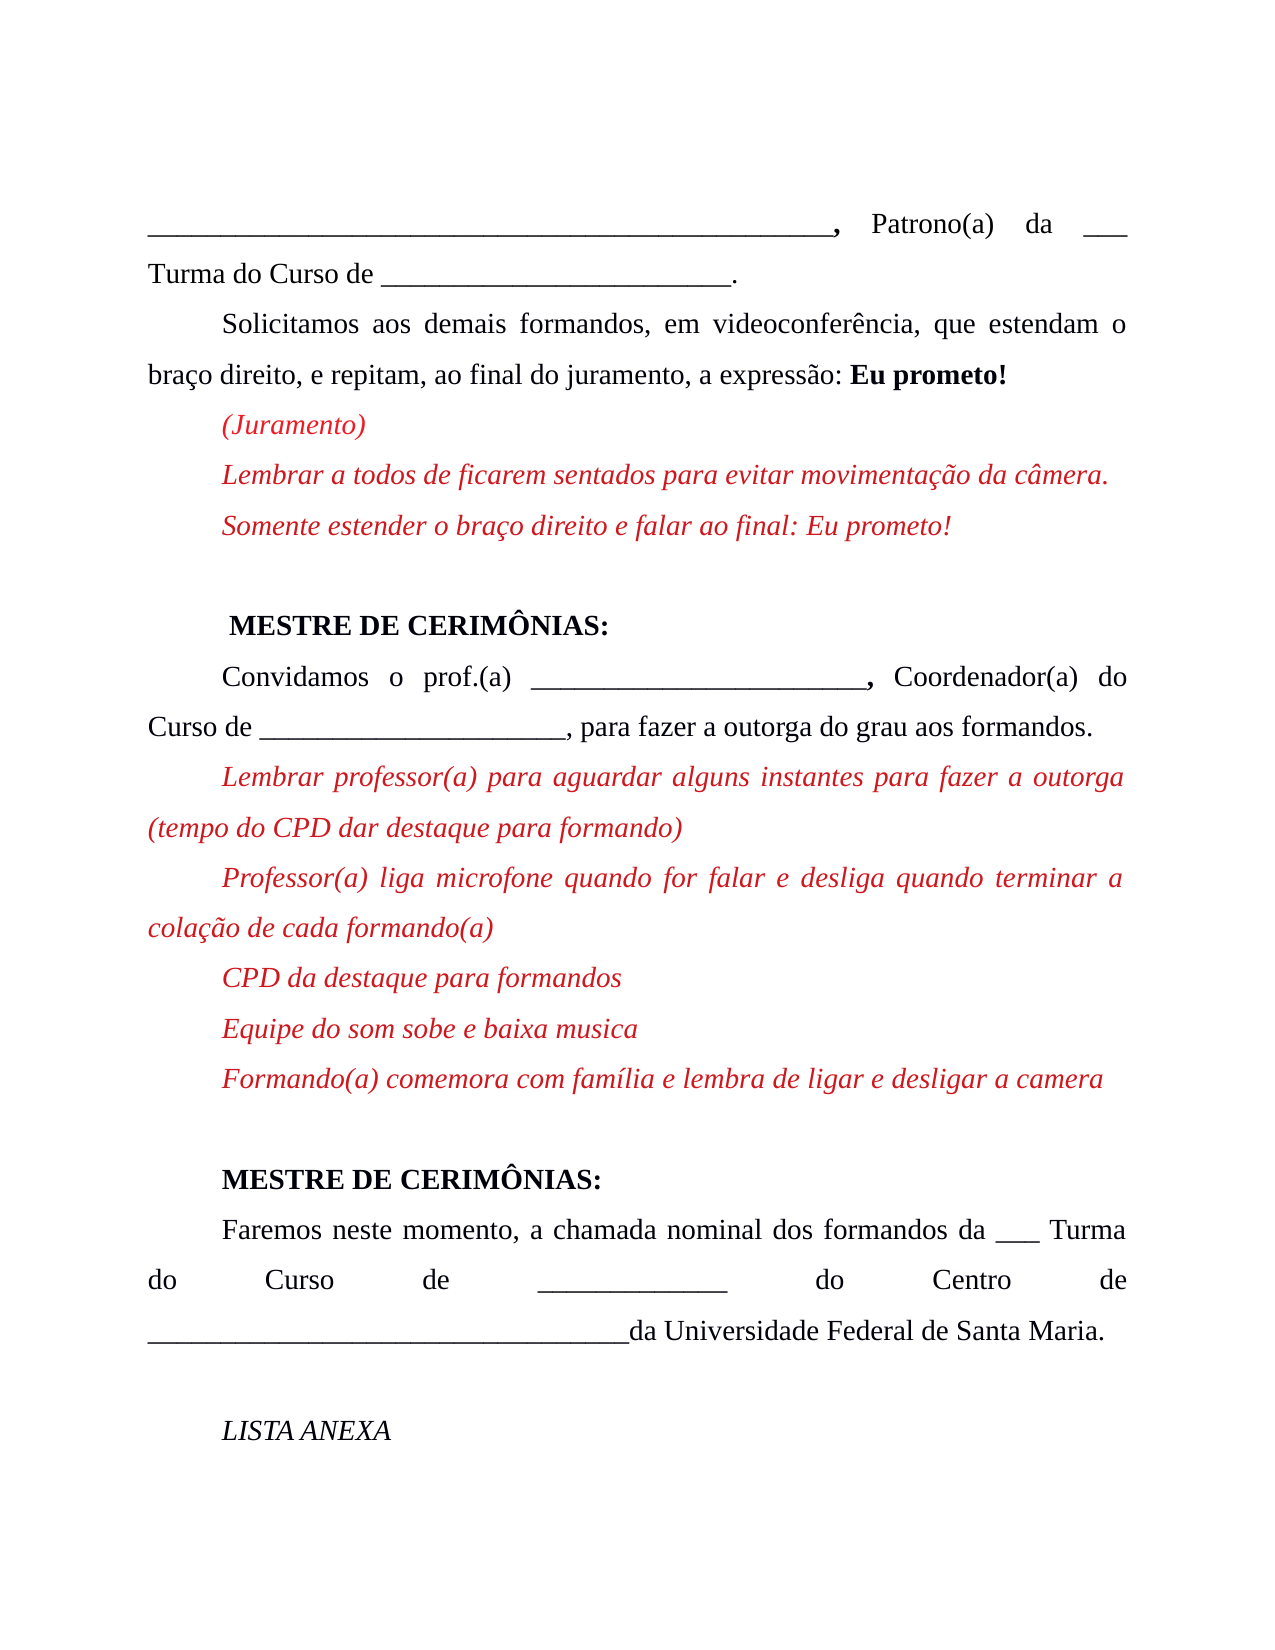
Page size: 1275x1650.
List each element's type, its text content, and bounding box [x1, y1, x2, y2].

text MESTRE DE CERIMÔNIAS: [148, 608, 1127, 642]
text Lembrar professor(a) para aguardar alguns instantes para fazer a outorga (tempo do CPD dar destaque para formando) [148, 759, 1127, 843]
text MESTRE DE CERIMÔNIAS: [148, 1162, 1127, 1195]
text CPD da destaque para formandos [148, 961, 1127, 994]
text (Juramento) [148, 407, 1127, 441]
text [148, 206, 1127, 290]
text Formando(a) comemora com família e lembra de ligar e desligar a camera [148, 1061, 1127, 1095]
text Faremos neste momento, a chamada nominal dos formandos da ___ Turma do Curso de _____________ do Centro de _________________________________da Universidade Federal de Santa Maria. [148, 1212, 1127, 1346]
text Convidamos o prof.(a) _______________________, Coordenador(a) do Curso de _____________________, para fazer a outorga do grau aos formandos. [148, 659, 1127, 743]
text Lembrar a todos de ficarem sentados para evitar movimentação da câmera. [148, 457, 1127, 491]
text Equipe do som sobe e baixa musica [148, 1011, 1127, 1044]
text Solicitamos aos demais formandos, em videoconferência, que estendam o braço direito, e repitam, ao final do juramento, a expressão: Eu prometo! [148, 307, 1127, 390]
text Somente estender o braço direito e falar ao final: Eu prometo! [148, 508, 1127, 541]
text Professor(a) liga microfone quando for falar e desliga quando terminar a colação de cada formando(a) [148, 860, 1127, 944]
text LISTA ANEXA [148, 1413, 1127, 1447]
